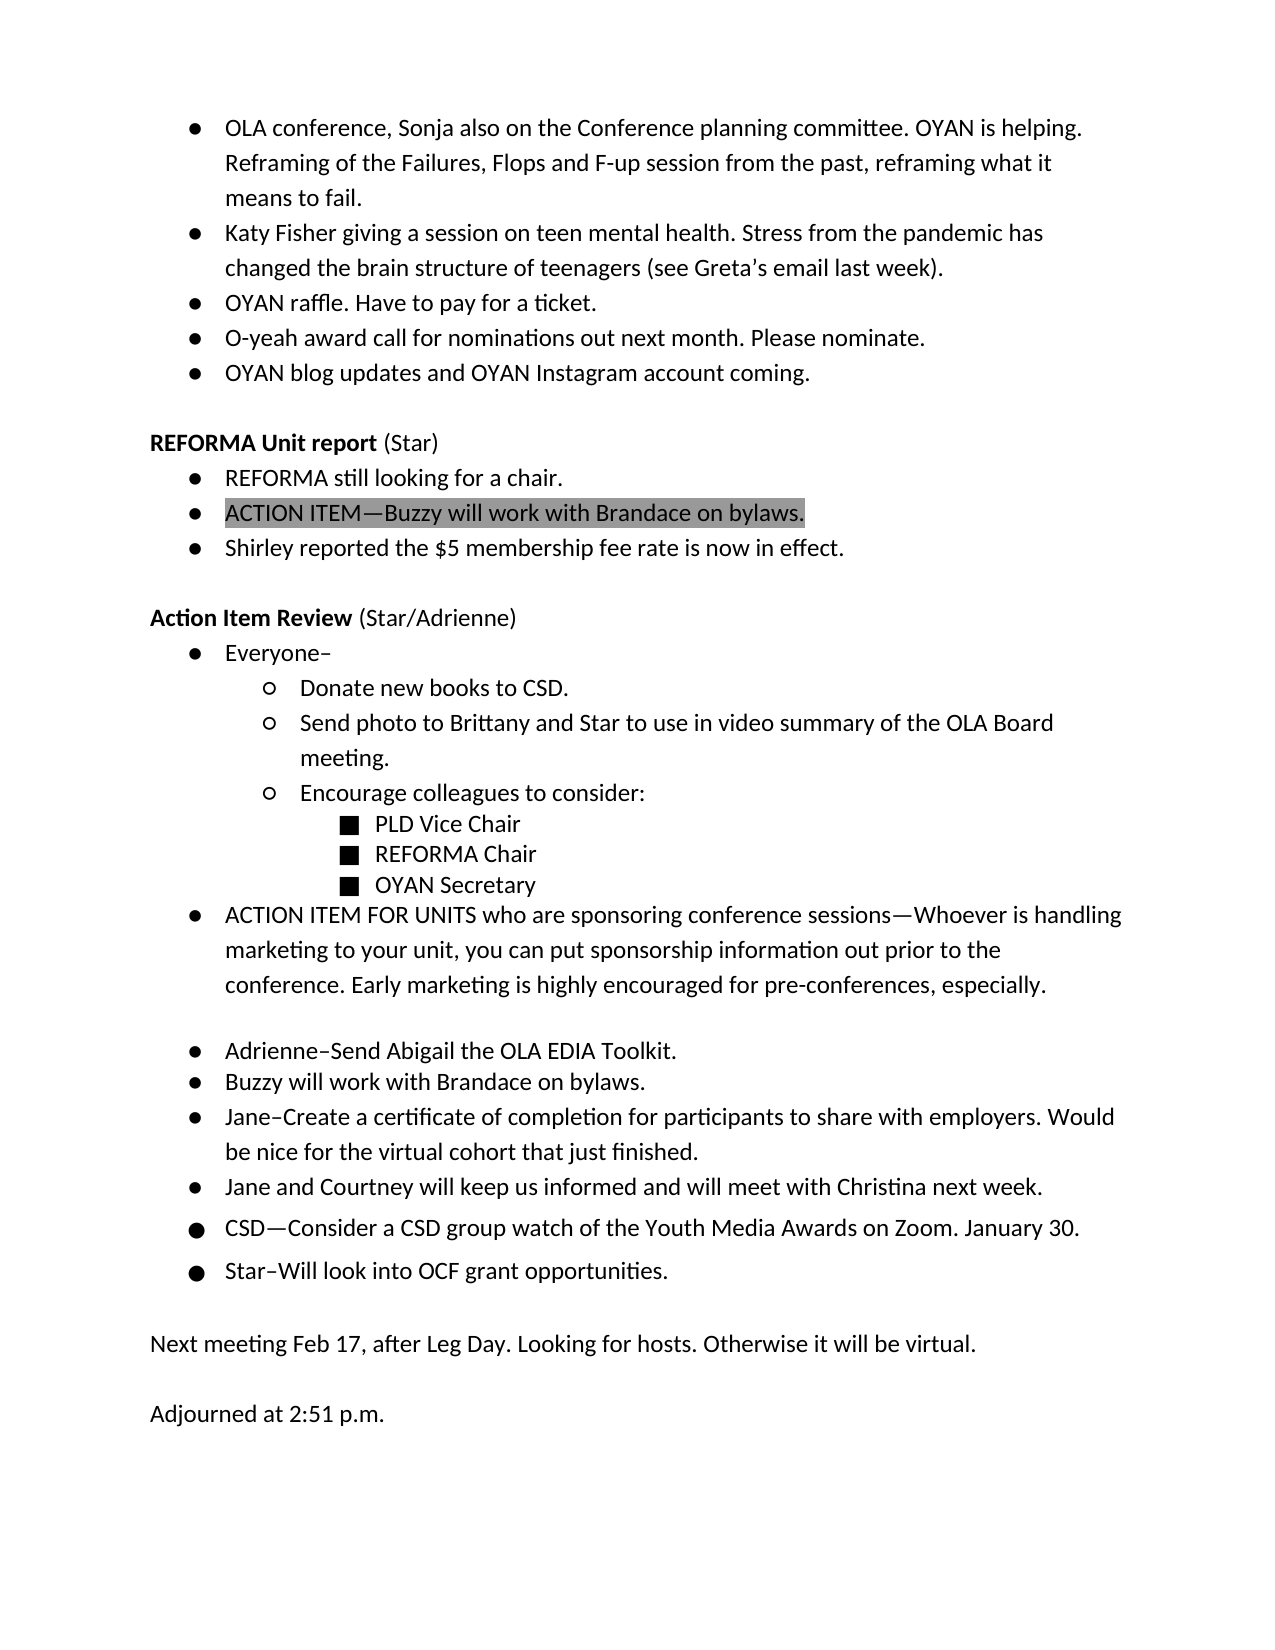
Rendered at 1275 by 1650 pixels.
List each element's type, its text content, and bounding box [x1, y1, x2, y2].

list O-yeah award call for nominations out next month. Please nominate. [187, 322, 1125, 353]
list REFORMA Chair [337, 838, 1125, 869]
text REFORMA Unit report (Star) [150, 427, 1125, 458]
list Donate new books to CSD. [262, 672, 1125, 703]
list OYAN raffle. Have to pay for a ticket. [187, 287, 1125, 318]
text Adjourned at 2:51 p.m. [150, 1398, 1125, 1428]
list OYAN Secretary [337, 869, 1125, 899]
list Adrienne–Send Abigail the OLA EDIA Toolkit. [187, 1035, 1125, 1066]
list Jane and Courtney will keep us informed and will meet with Christina next week. [187, 1171, 1125, 1201]
list ACTION ITEM—Buzzy will work with Brandace on bylaws. [187, 497, 1125, 528]
list Shirley reported the $5 membership fee rate is now in effect. [187, 532, 1125, 563]
list PLD Vice Chair [337, 808, 1125, 838]
list Everyone– [187, 637, 1125, 668]
list ACTION ITEM FOR UNITS who are sponsoring conference sessions—Whoever is handling marketing to your unit, you can put sponsorship information out prior to the conference. Early marketing is highly encouraged for pre-conferences, especially. [187, 899, 1125, 1000]
list REFORMA still looking for a chair. [187, 462, 1125, 493]
text Action Item Review (Star/Adrienne) [150, 602, 1125, 633]
list OYAN blog updates and OYAN Instagram account coming. [187, 357, 1125, 388]
list Buzzy will work with Brandace on bylaws. [187, 1066, 1125, 1096]
list OLA conference, Sonja also on the Conference planning committee. OYAN is helping. Reframing of the Failures, Flops and F-up session from the past, reframing what it means to fail. [187, 112, 1125, 213]
list CSD—Consider a CSD group watch of the Youth Media Awards on Zoom. January 30. [187, 1206, 1125, 1248]
list Send photo to Brittany and Star to use in video summary of the OLA Board meeting. [262, 707, 1125, 773]
list Star–Will look into OCF grant opportunities. [187, 1248, 1125, 1291]
list Jane–Create a certificate of completion for participants to share with employers. Would be nice for the virtual cohort that just finished. [187, 1101, 1125, 1166]
list Encourage colleagues to consider: [262, 777, 1125, 808]
list Katy Fisher giving a session on teen mental health. Stress from the pandemic has changed the brain structure of teenagers (see Greta’s email last week). [187, 217, 1125, 283]
text Next meeting Feb 17, after Leg Day. Looking for hosts. Otherwise it will be virtual. [150, 1328, 1125, 1358]
